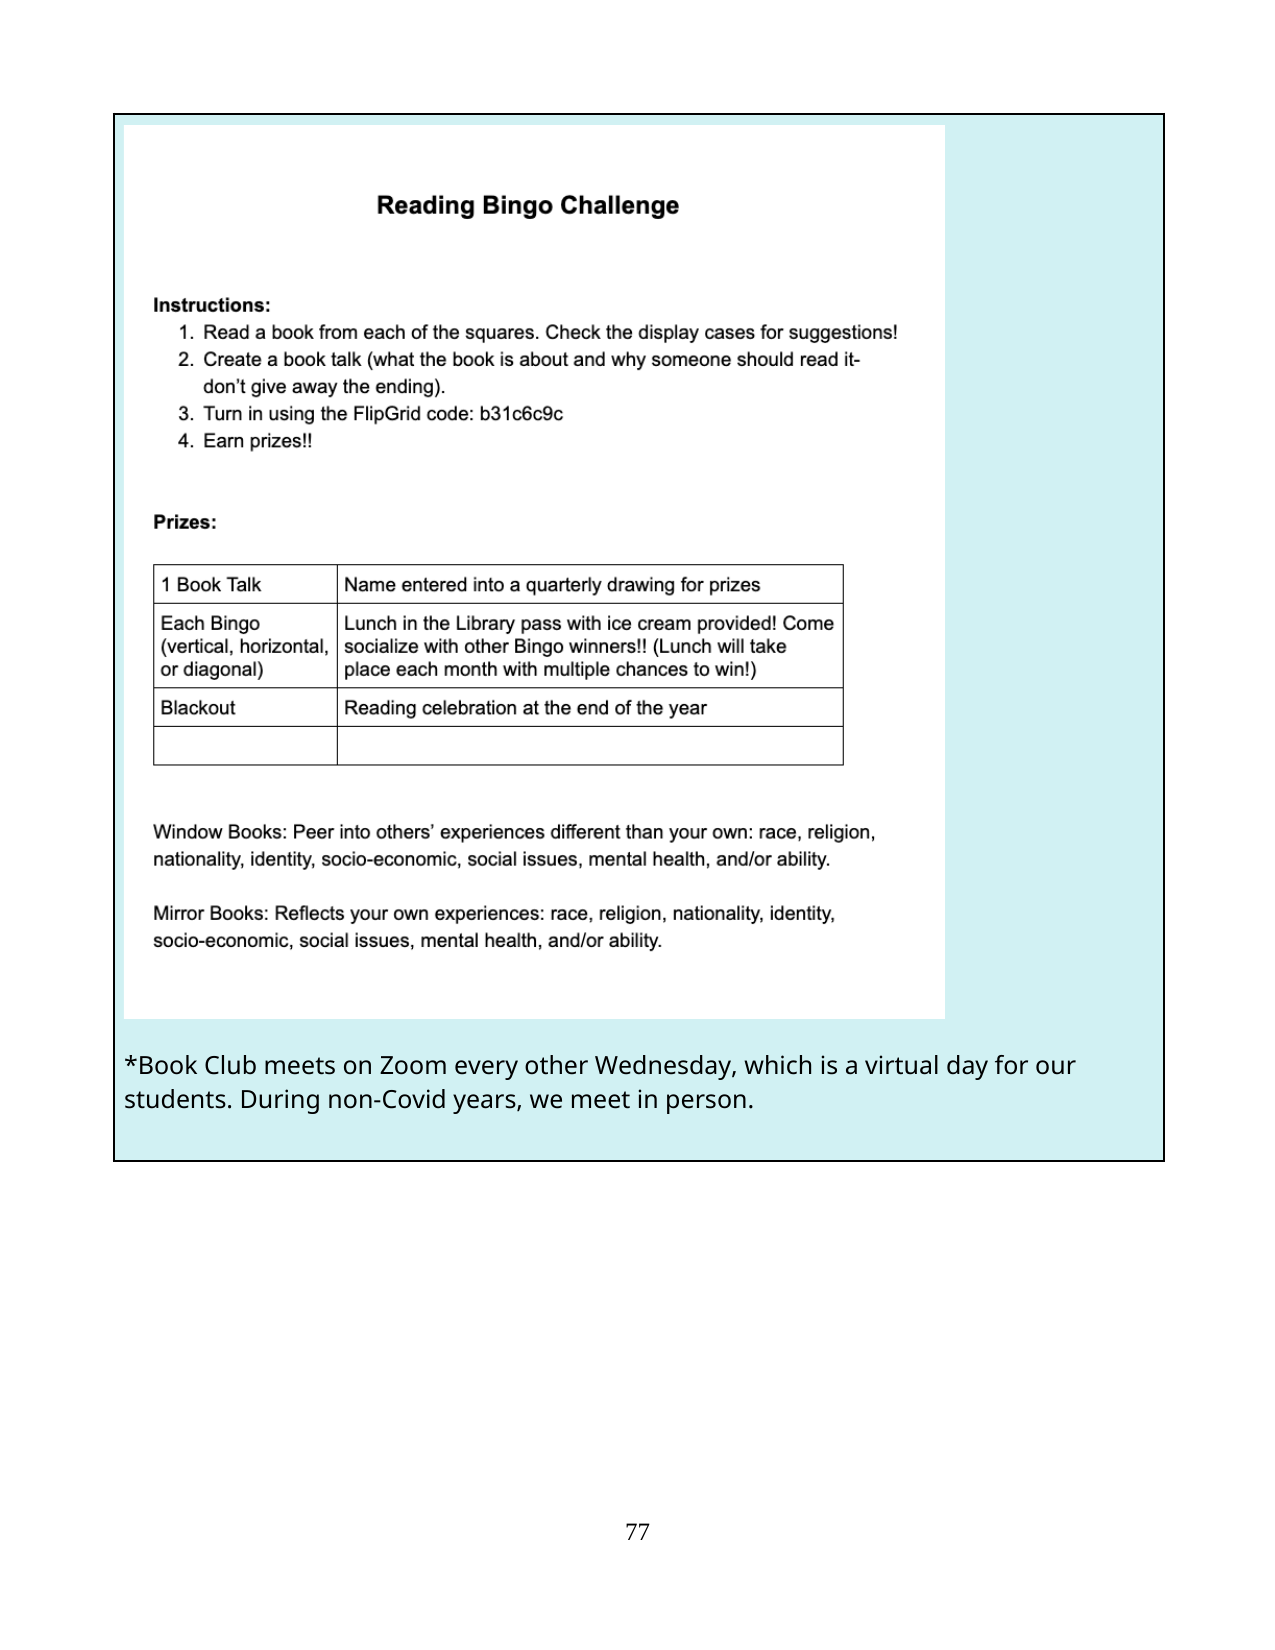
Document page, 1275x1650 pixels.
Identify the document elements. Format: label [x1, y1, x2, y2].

picture [123, 125, 945, 1019]
table_cell [115, 115, 1163, 1160]
